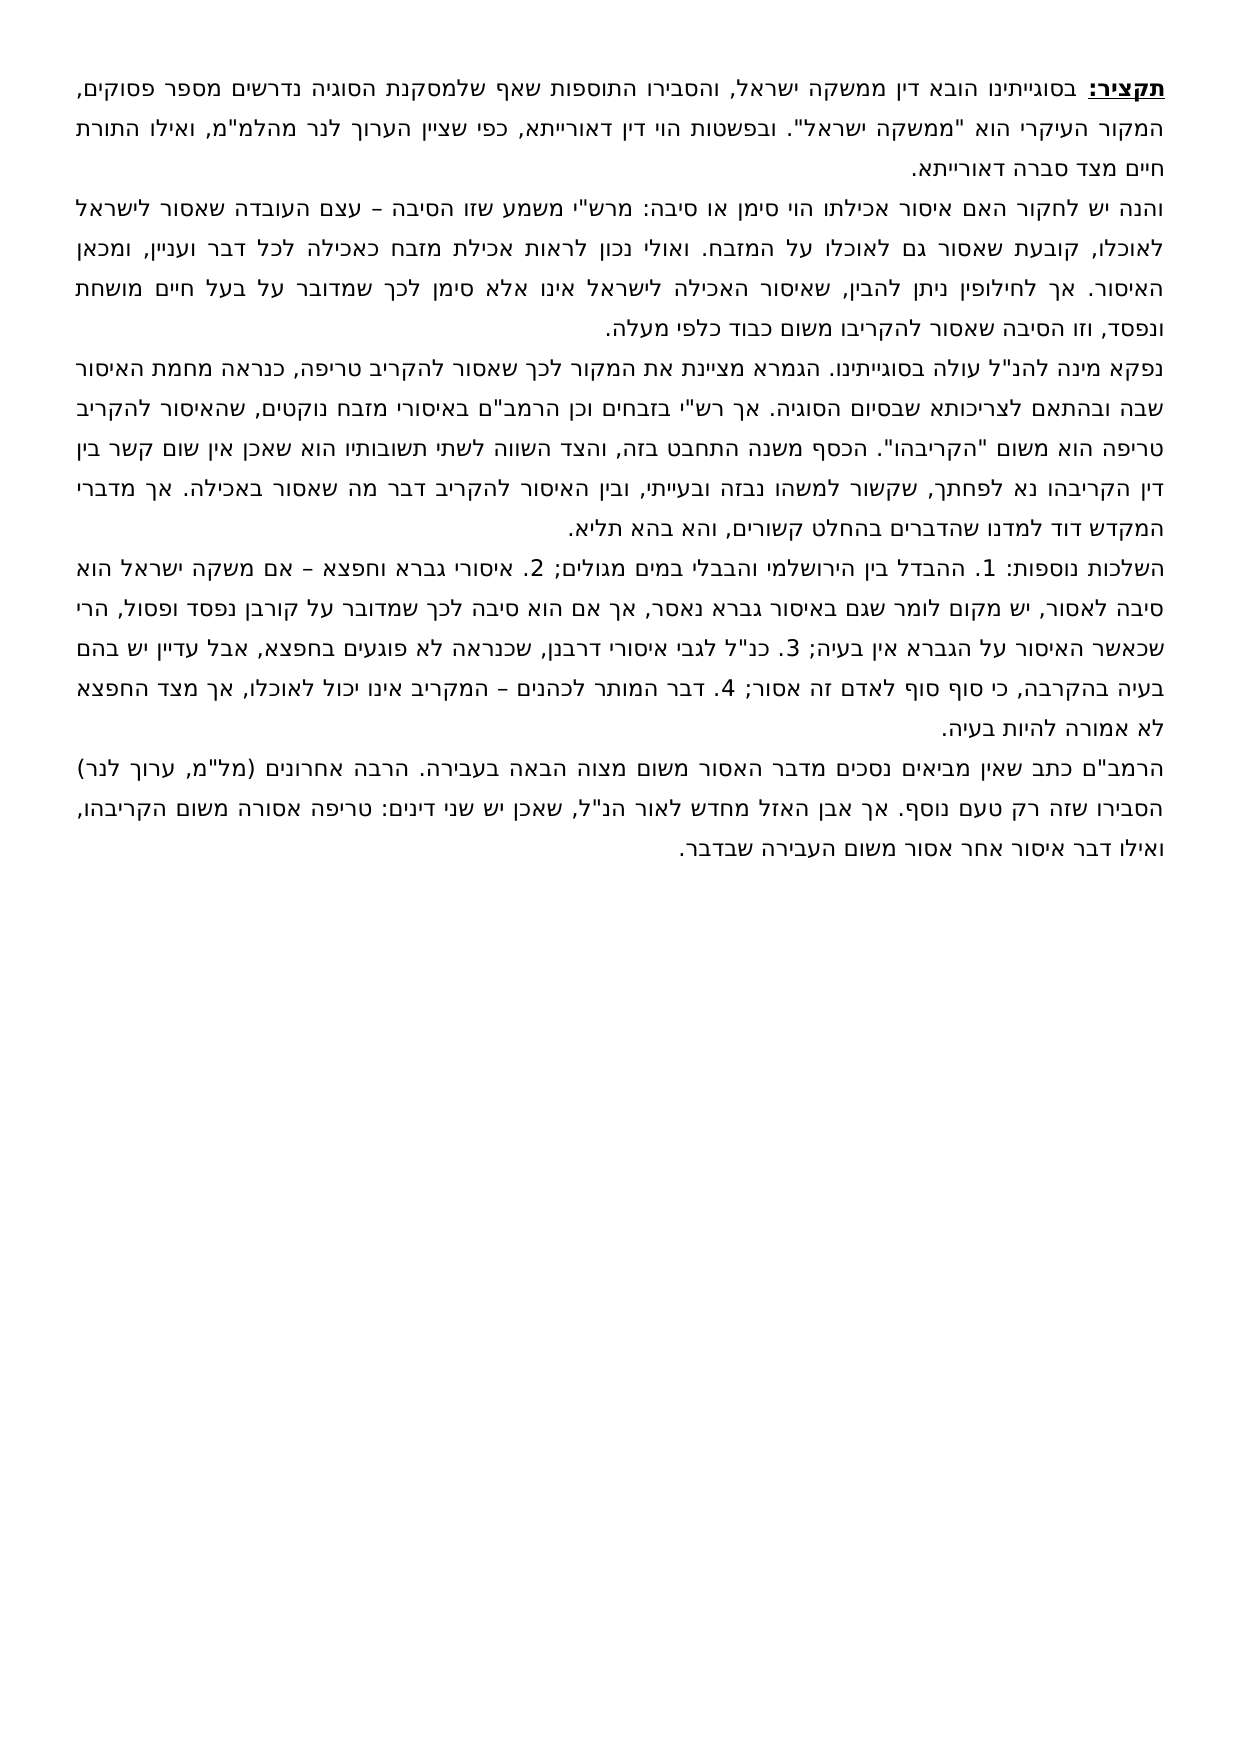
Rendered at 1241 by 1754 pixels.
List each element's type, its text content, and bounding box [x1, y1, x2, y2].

text נפקא מינה להנ"ל עולה בסוגייתינו. הגמרא מציינת את המקור לכך שאסור להקריב טריפה, כנראה מחמת האיסור שבה ובהתאם לצריכותא שבסיום הסוגיה. אך רש"י בזבחים וכן הרמב"ם באיסורי מזבח נוקטים, שהאיסור להקריב טריפה הוא משום "הקריבהו". הכסף משנה התחבט בזה, והצד השווה לשתי תשובותיו הוא שאכן אין שום קשר בין דין הקריבהו נא לפחתך, שקשור למשהו נבזה ובעייתי, ובין האיסור להקריב דבר מה שאסור באכילה. אך מדברי המקדש דוד למדנו שהדברים בהחלט קשורים, והא בהא תליא. [75, 355, 1165, 542]
text תקציר: בסוגייתינו הובא דין ממשקה ישראל, והסבירו התוספות שאף שלמסקנת הסוגיה נדרשים מספר פסוקים, המקור העיקרי הוא "ממשקה ישראל". ובפשטות הוי דין דאורייתא, כפי שציין הערוך לנר מהלמ"מ, ואילו התורת חיים מצד סברה דאורייתא. [75, 75, 1165, 182]
text הרמב"ם כתב שאין מביאים נסכים מדבר האסור משום מצוה הבאה בעבירה. הרבה אחרונים (מל"מ, ערוך לנר) הסבירו שזה רק טעם נוסף. אך אבן האזל מחדש לאור הנ"ל, שאכן יש שני דינים: טריפה אסורה משום הקריבהו, ואילו דבר איסור אחר אסור משום העבירה שבדבר. [75, 755, 1165, 862]
text השלכות נוספות: 1. ההבדל בין הירושלמי והבבלי במים מגולים; 2. איסורי גברא וחפצא – אם משקה ישראל הוא סיבה לאסור, יש מקום לומר שגם באיסור גברא נאסר, אך אם הוא סיבה לכך שמדובר על קורבן נפסד ופסול, הרי שכאשר האיסור על הגברא אין בעיה; 3. כנ"ל לגבי איסורי דרבנן, שכנראה לא פוגעים בחפצא, אבל עדיין יש בהם בעיה בהקרבה, כי סוף סוף לאדם זה אסור; 4. דבר המותר לכהנים – המקריב אינו יכול לאוכלו, אך מצד החפצא לא אמורה להיות בעיה. [75, 555, 1165, 742]
text והנה יש לחקור האם איסור אכילתו הוי סימן או סיבה: מרש"י משמע שזו הסיבה – עצם העובדה שאסור לישראל לאוכלו, קובעת שאסור גם לאוכלו על המזבח. ואולי נכון לראות אכילת מזבח כאכילה לכל דבר ועניין, ומכאן האיסור. אך לחילופין ניתן להבין, שאיסור האכילה לישראל אינו אלא סימן לכך שמדובר על בעל חיים מושחת ונפסד, וזו הסיבה שאסור להקריבו משום כבוד כלפי מעלה. [75, 195, 1165, 342]
